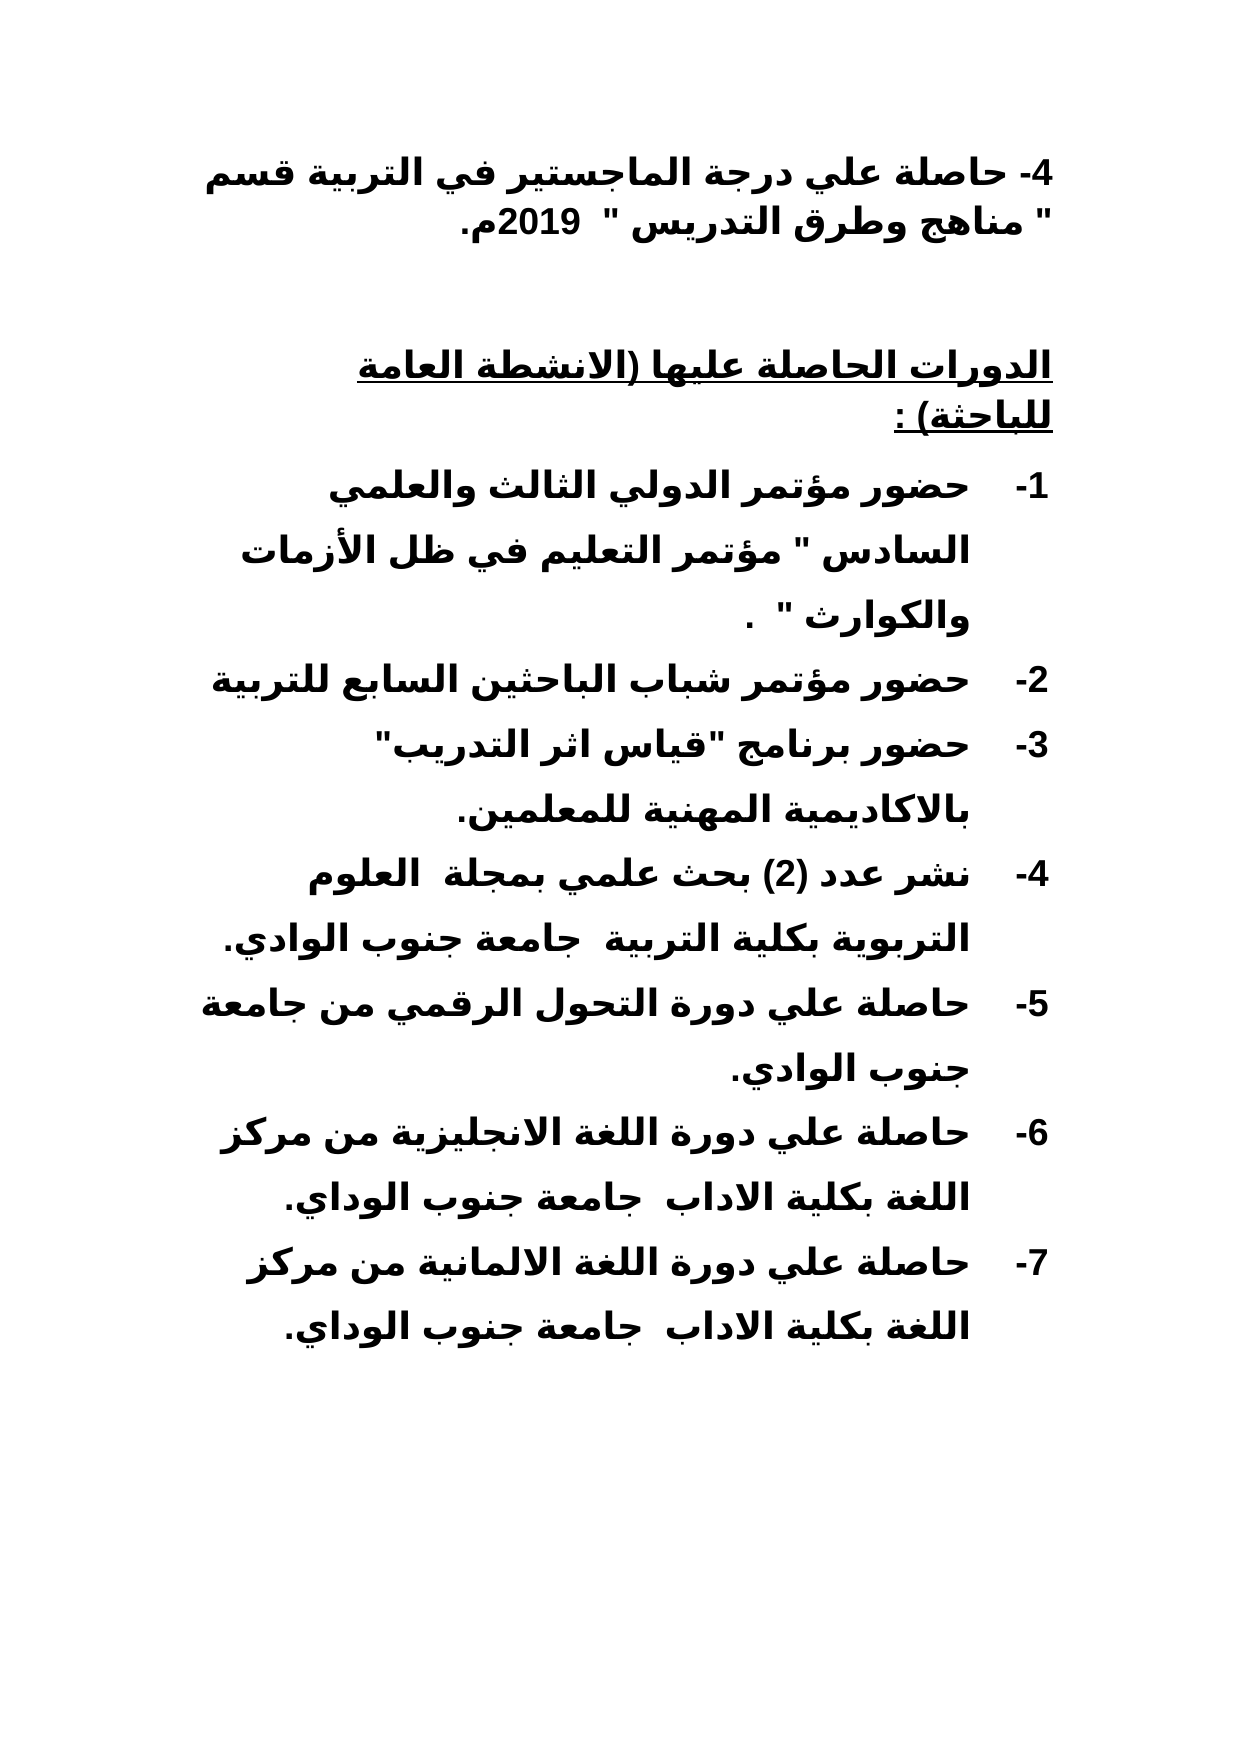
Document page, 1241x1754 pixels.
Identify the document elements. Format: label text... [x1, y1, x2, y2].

list حضور مؤتمر شباب الباحثين السابع للتربية [187, 658, 1015, 701]
list حضور برنامج "قياس اثر التدريب" بالاكاديمية المهنية للمعلمين. [187, 722, 1015, 830]
text الدورات الحاصلة عليها (الانشطة العامة للباحثة) : [187, 343, 1053, 436]
list نشر عدد (2) بحث علمي بمجلة العلوم التربوية بكلية التربية جامعة جنوب الوادي. [187, 852, 1015, 959]
list حاصلة علي دورة التحول الرقمي من جامعة جنوب الوادي. [187, 981, 1015, 1089]
list حاصلة علي دورة اللغة الالمانية من مركز اللغة بكلية الاداب جامعة جنوب الوداي. [187, 1240, 1015, 1348]
list حضور مؤتمر الدولي الثالث والعلمي السادس " مؤتمر التعليم في ظل الأزمات والكوارث " . [187, 463, 1015, 636]
list حاصلة علي دورة اللغة الانجليزية من مركز اللغة بكلية الاداب جامعة جنوب الوداي. [187, 1110, 1015, 1218]
text 4- حاصلة علي درجة الماجستير في التربية قسم " مناهج وطرق التدريس " 2019م. [187, 150, 1053, 243]
